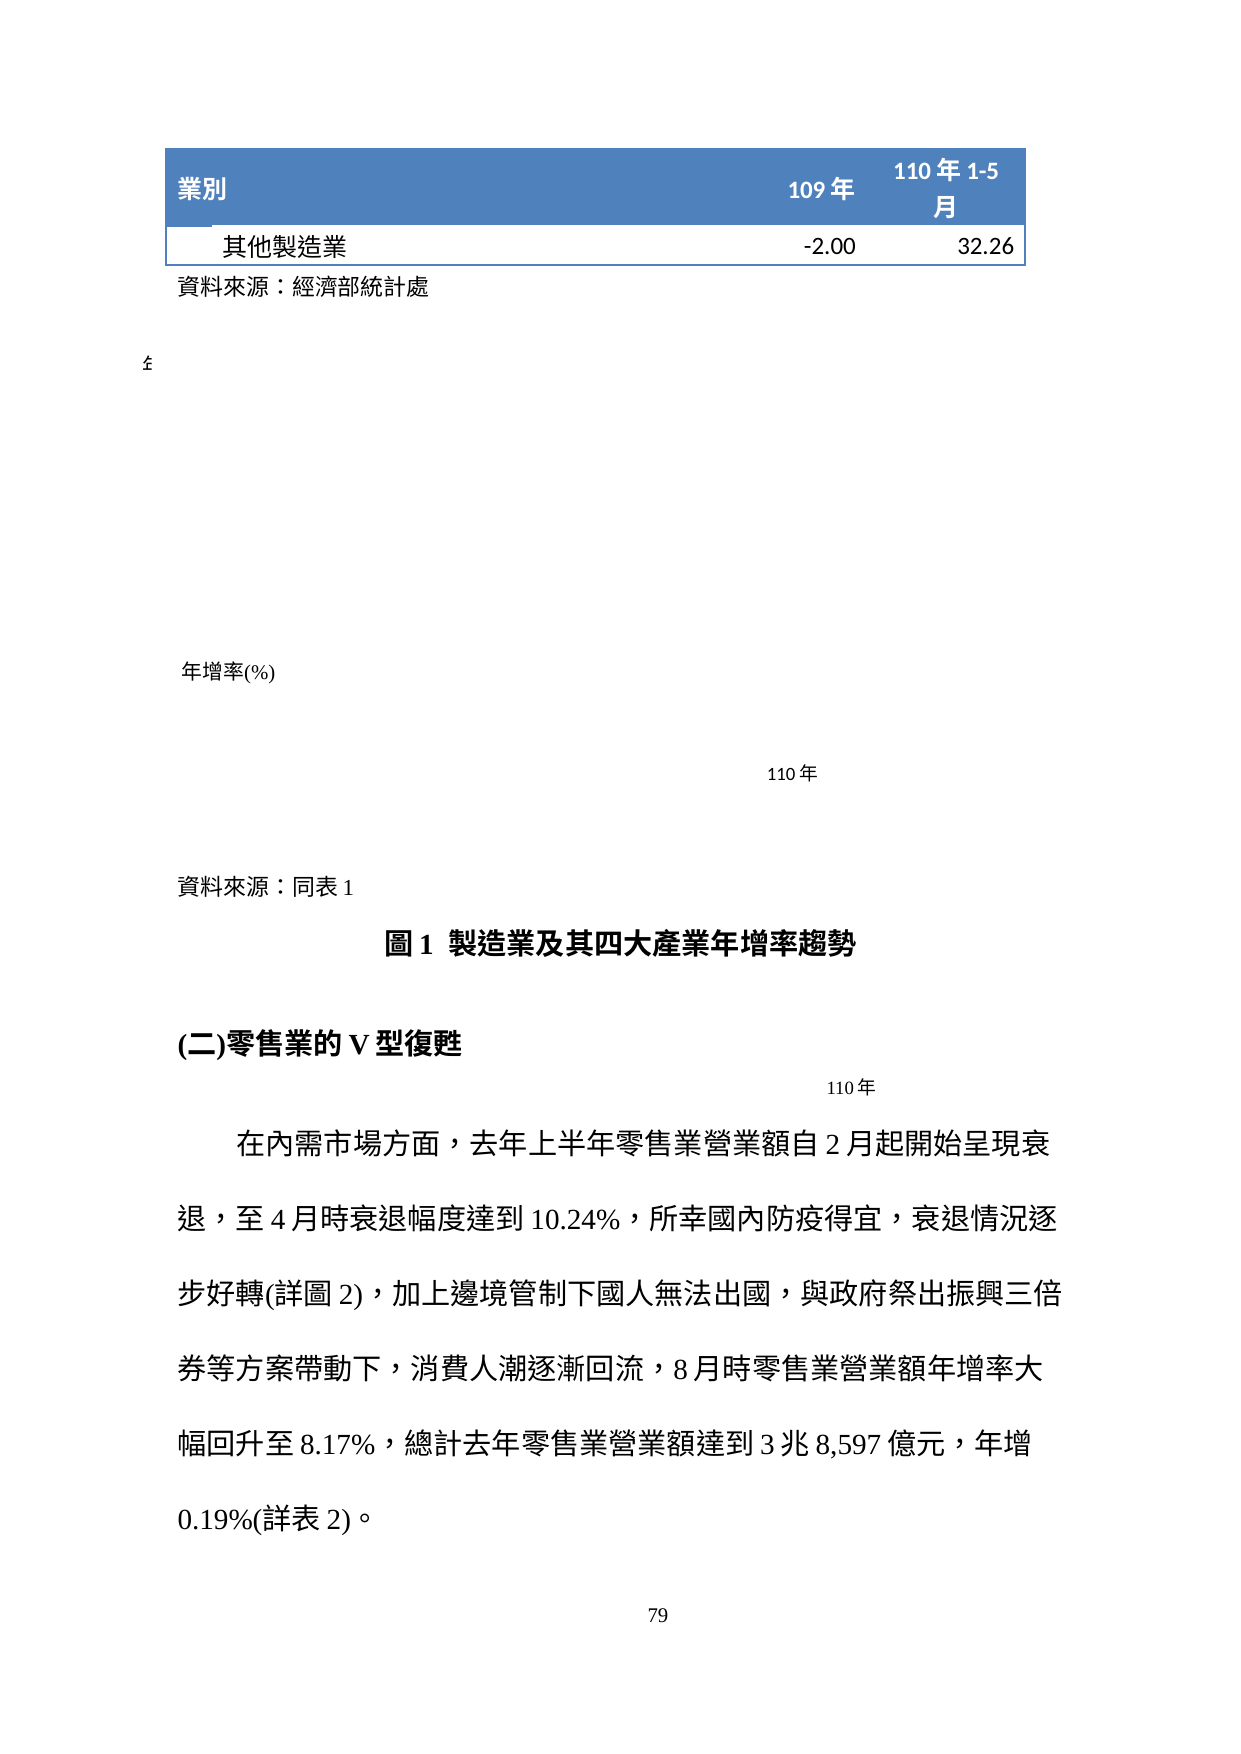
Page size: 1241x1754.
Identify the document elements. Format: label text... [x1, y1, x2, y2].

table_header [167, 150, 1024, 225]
text 資料來源：經濟部統計處 [177, 266, 1063, 304]
text 在內需市場方面，去年上半年零售業營業額自2月起開始呈現衰退，至4月時衰退幅度達到10.24%，所幸國內防疫得宜，衰退情況逐步好轉(詳圖2)，加上邊境管制下國人無法出國，與政府祭出振興三倍券等方案帶動下，消費人潮逐漸回流，8月時零售業營業額年增率大幅回升至8.17%，總計去年零售業營業額達到3兆8,597億元，年增0.19%(詳表2)。 [177, 1104, 1063, 1554]
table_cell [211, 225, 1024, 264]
text 圖1 製造業及其四大產業年增率趨勢 [177, 904, 1063, 979]
text (二)零售業的V型復甦 [177, 1004, 1063, 1079]
text 資料來源：同表1 [177, 304, 1063, 904]
